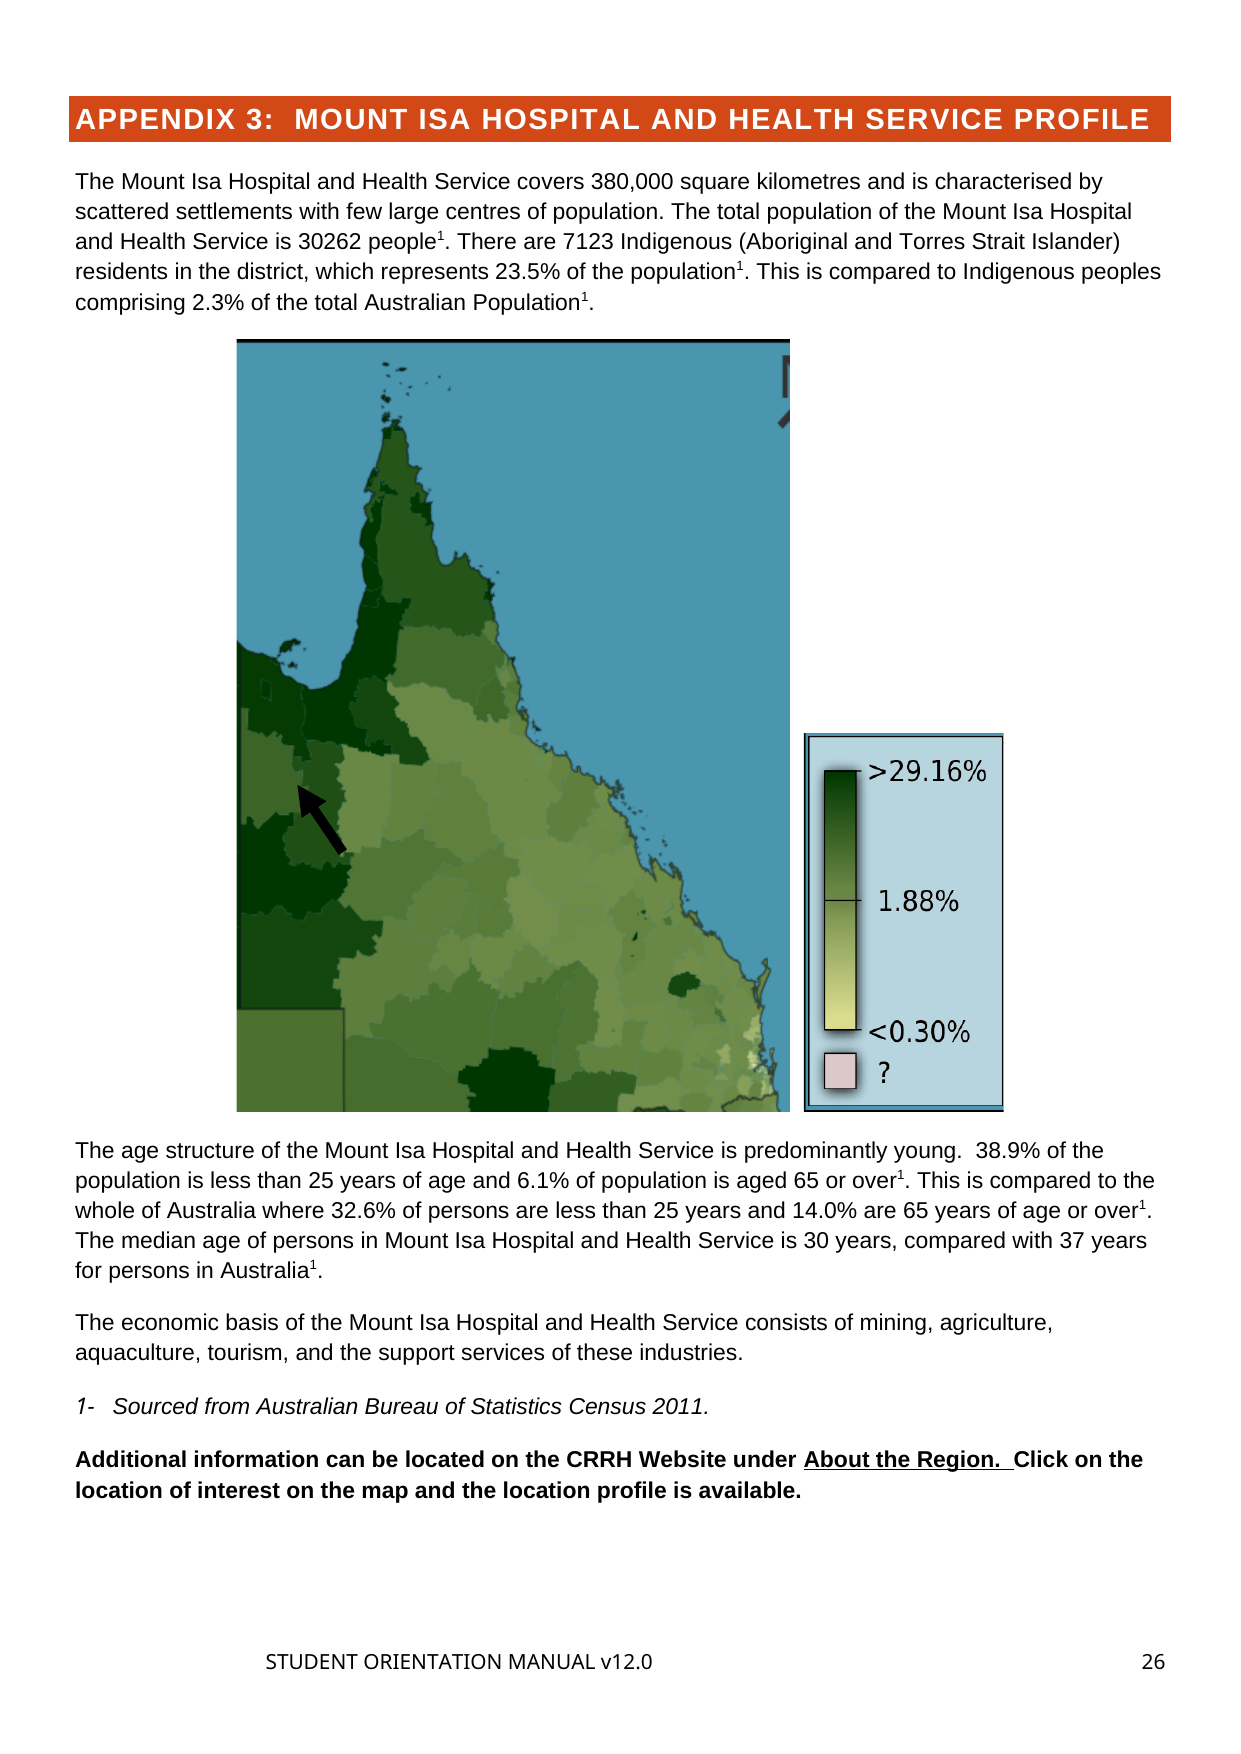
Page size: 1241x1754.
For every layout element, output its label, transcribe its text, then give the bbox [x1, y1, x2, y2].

text The age structure of the Mount Isa Hospital and Health Service is predominantly young. 38.9% of the population is less than 25 years of age and 6.1% of population is aged 65 or over1. This is compared to the whole of Australia where 32.6% of persons are less than 25 years and 14.0% are 65 years of age or over1. The median age of persons in Mount Isa Hospital and Health Service is 30 years, compared with 37 years for persons in Australia1. [75, 1137, 1165, 1284]
text Additional information can be located on the CRRH Website under About the Region. Click on the location of interest on the map and the location profile is available. [75, 1446, 1165, 1503]
list Sourced from Australian Bureau of Statistics Census 2011. [75, 1390, 1165, 1421]
text The Mount Isa Hospital and Health Service covers 380,000 square kilometres and is characterised by scattered settlements with few large centres of population. The total population of the Mount Isa Hospital and Health Service is 30262 people1. There are 7123 Indigenous (Aboriginal and Torres Strait Islander) residents in the district, which represents 23.5% of the population1. This is compared to Indigenous peoples comprising 2.3% of the total Australian Population1. [75, 168, 1165, 315]
text The economic basis of the Mount Isa Hospital and Health Service consists of mining, agriculture, aquaculture, tourism, and the support services of these industries. [75, 1308, 1165, 1365]
picture [803, 733, 1004, 1112]
subtitle Appendix 3: Mount Isa Hospital and Health Service Profile [75, 102, 1165, 136]
picture [236, 339, 790, 1112]
